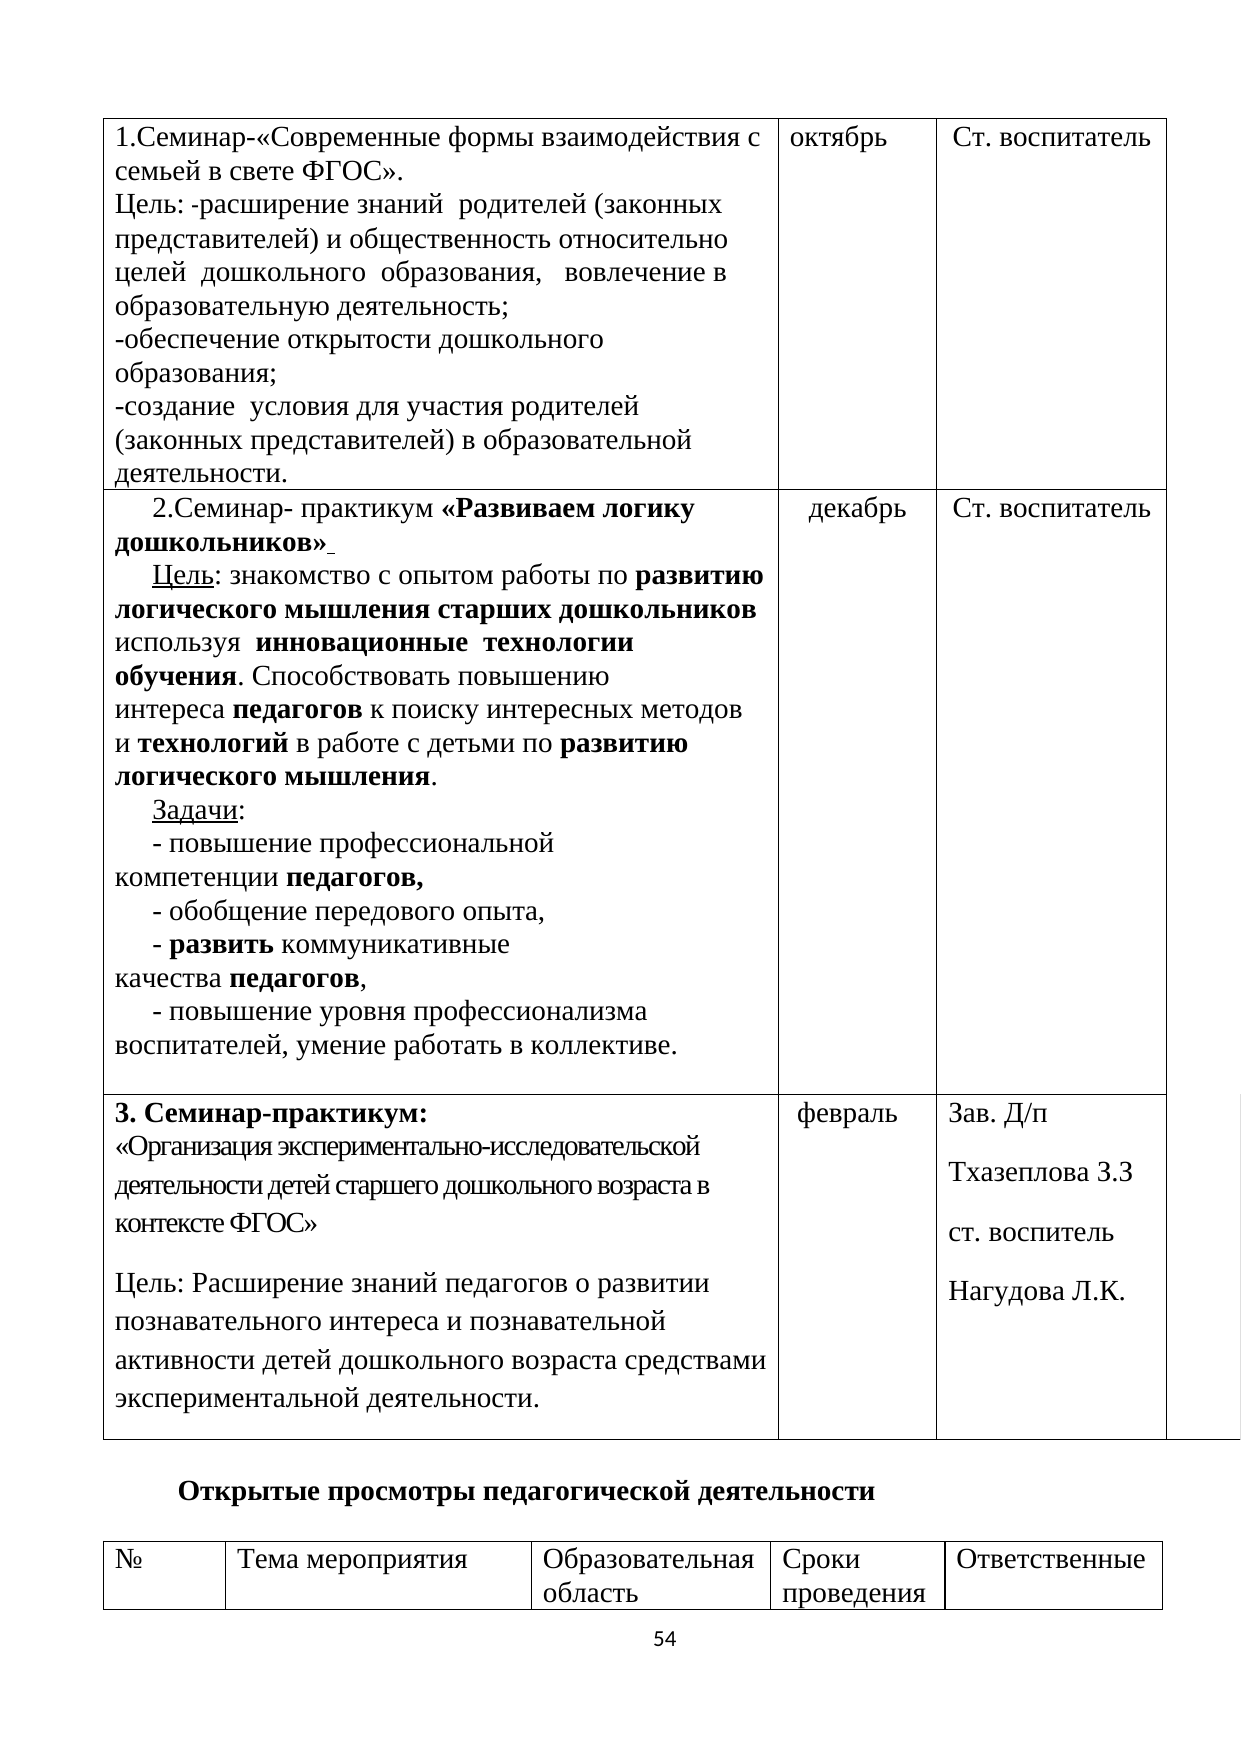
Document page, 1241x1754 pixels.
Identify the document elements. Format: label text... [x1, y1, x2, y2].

table_cell декабрь [779, 490, 936, 1094]
table_cell [1167, 1094, 1240, 1439]
table_cell Ст. воспитатель [937, 119, 1166, 489]
list Открытые просмотры педагогической деятельности [177, 1473, 1077, 1507]
table_cell 1.Семинар-«Современные формы взаимодействия с семьей в свете ФГОС». Цель: -расширение знаний родителей (законных представителей) и общественность относительно целей дошкольного образования, вовлечение в образовательную деятельность; -обеспечение открытости дошкольного образования; -создание условия для участия родителей (законных представителей) в образовательной деятельности. [104, 119, 778, 489]
table_cell октябрь [779, 119, 936, 489]
table_cell Зав. Д/п Тхазеплова З.З ст. воспитель Нагудова Л.К. [937, 1095, 1166, 1439]
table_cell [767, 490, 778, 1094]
table_header № [104, 1542, 225, 1609]
table_cell Ст. воспитатель [937, 490, 1166, 1094]
table_cell февраль [779, 1095, 936, 1439]
table_header Тема мероприятия [226, 1542, 531, 1609]
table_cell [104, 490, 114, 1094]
table_cell 3. Семинар-практикум: «Организация экспериментально-исследовательской деятельности детей старшего дошкольного возраста в контексте ФГОС» Цель: Расширение знаний педагогов о развитии познавательного интереса и познавательной активности детей дошкольного возраста средствами экспериментальной деятельности. [104, 1095, 778, 1439]
table_header Ответственные [946, 1542, 1162, 1609]
table_header Образовательная область [532, 1542, 770, 1609]
table_header Сроки проведения [771, 1542, 944, 1609]
